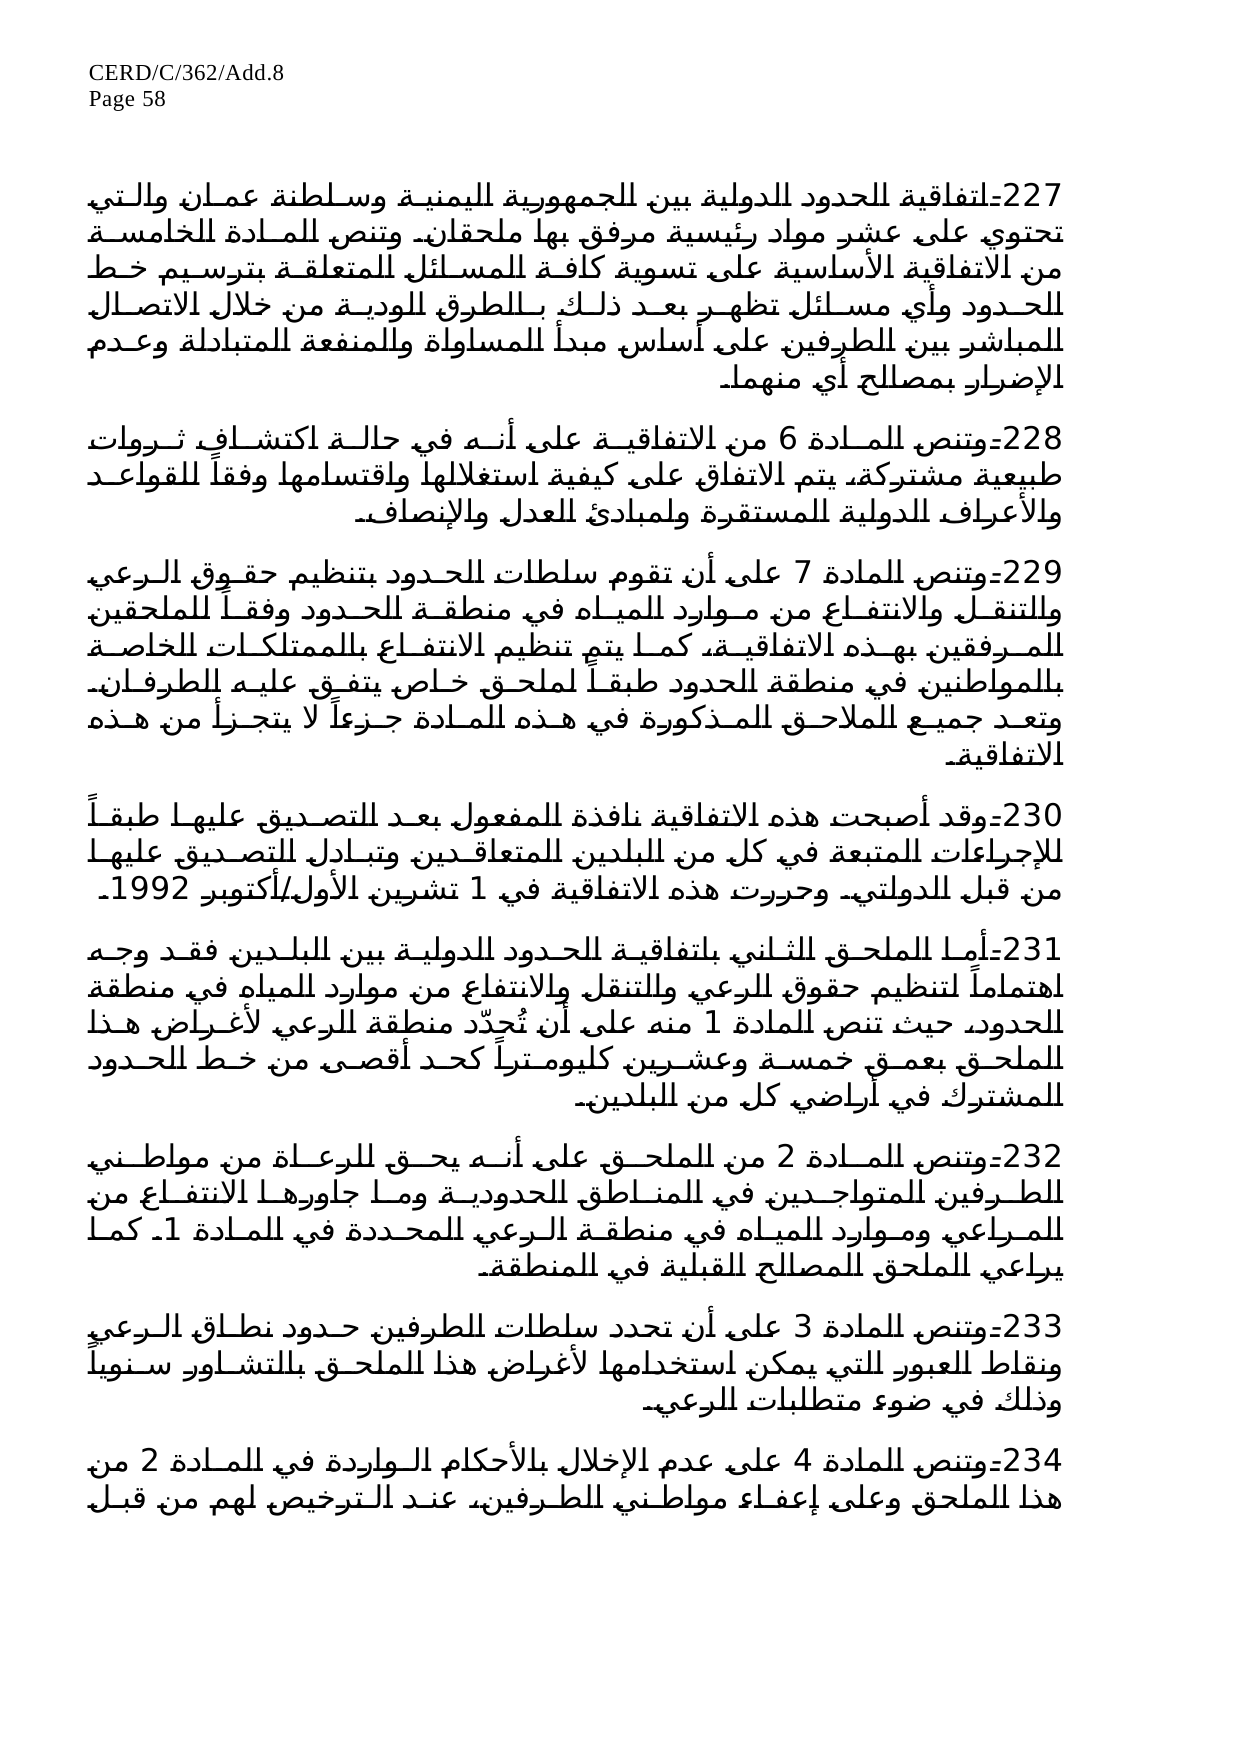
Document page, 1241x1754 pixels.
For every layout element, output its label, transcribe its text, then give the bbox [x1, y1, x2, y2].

text 230- وقد أصبحت هذه الاتفاقية نافذة المفعول بعد التصديق عليها طبقاً للإجراءات المتبعة في كل من البلدين المتعاقدين وتبادل التصديق عليها من قبل الدولتي. وحررت هذه الاتفاقية في 1 تشرين الأول/أكتوبر 1992. [88, 797, 1063, 907]
text 232- وتنص المادة 2 من الملحق على أنه يحق للرعاة من مواطني الطرفين المتواجدين في المناطق الحدودية وما جاورها الانتفاع من المراعي وموارد المياه في منطقة الرعي المحددة في المادة 1. كما يراعي الملحق المصالح القبلية في المنطقة. [88, 1138, 1063, 1284]
text 229- وتنص المادة 7 على أن تقوم سلطات الحدود بتنظيم حقوق الرعي والتنقل والانتفاع من موارد المياه في منطقة الحدود وفقاً للملحقين المرفقين بهذه الاتفاقية، كما يتم تنظيم الانتفاع بالممتلكات الخاصة بالمواطنين في منطقة الحدود طبقاً لملحق خاص يتفق عليه الطرفان. وتعد جميع الملاحق المذكورة في هذه المادة جزءاً لا يتجزأ من هذه الاتفاقية. [88, 554, 1063, 772]
text 227- اتفاقية الحدود الدولية بين الجمهورية اليمنية وسلطنة عمان والتي تحتوي على عشر مواد رئيسية مرفق بها ملحقان. وتنص المادة الخامسة من الاتفاقية الأساسية على تسوية كافة المسائل المتعلقة بترسيم خط الحدود وأي مسائل تظهر بعد ذلك بالطرق الودية من خلال الاتصال المباشر بين الطرفين على أساس مبدأ المساواة والمنفعة المتبادلة وعدم الإضرار بمصالح أي منهما. [88, 177, 1063, 395]
text 231- أما الملحق الثاني باتفاقية الحدود الدولية بين البلدين فقد وجه اهتماماً لتنظيم حقوق الرعي والتنقل والانتفاع من موارد المياه في منطقة الحدود، حيث تنص المادة 1 منه على أن تُحدّد منطقة الرعي لأغراض هذا الملحق بعمق خمسة وعشرين كليومتراً كحد أقصى من خط الحدود المشترك في أراضي كل من البلدين. [88, 932, 1063, 1113]
text 233- وتنص المادة 3 على أن تحدد سلطات الطرفين حدود نطاق الرعي ونقاط العبور التي يمكن استخدامها لأغراض هذا الملحق بالتشاور سنوياً وذلك في ضوء متطلبات الرعي. [88, 1309, 1063, 1418]
text 228- وتنص المادة 6 من الاتفاقية على أنه في حالة اكتشاف ثروات طبيعية مشتركة، يتم الاتفاق على كيفية استغلالها واقتسامها وفقاً للقواعد والأعراف الدولية المستقرة ولمبادئ العدل والإنصاف. [88, 420, 1063, 529]
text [88, 1443, 1063, 1516]
